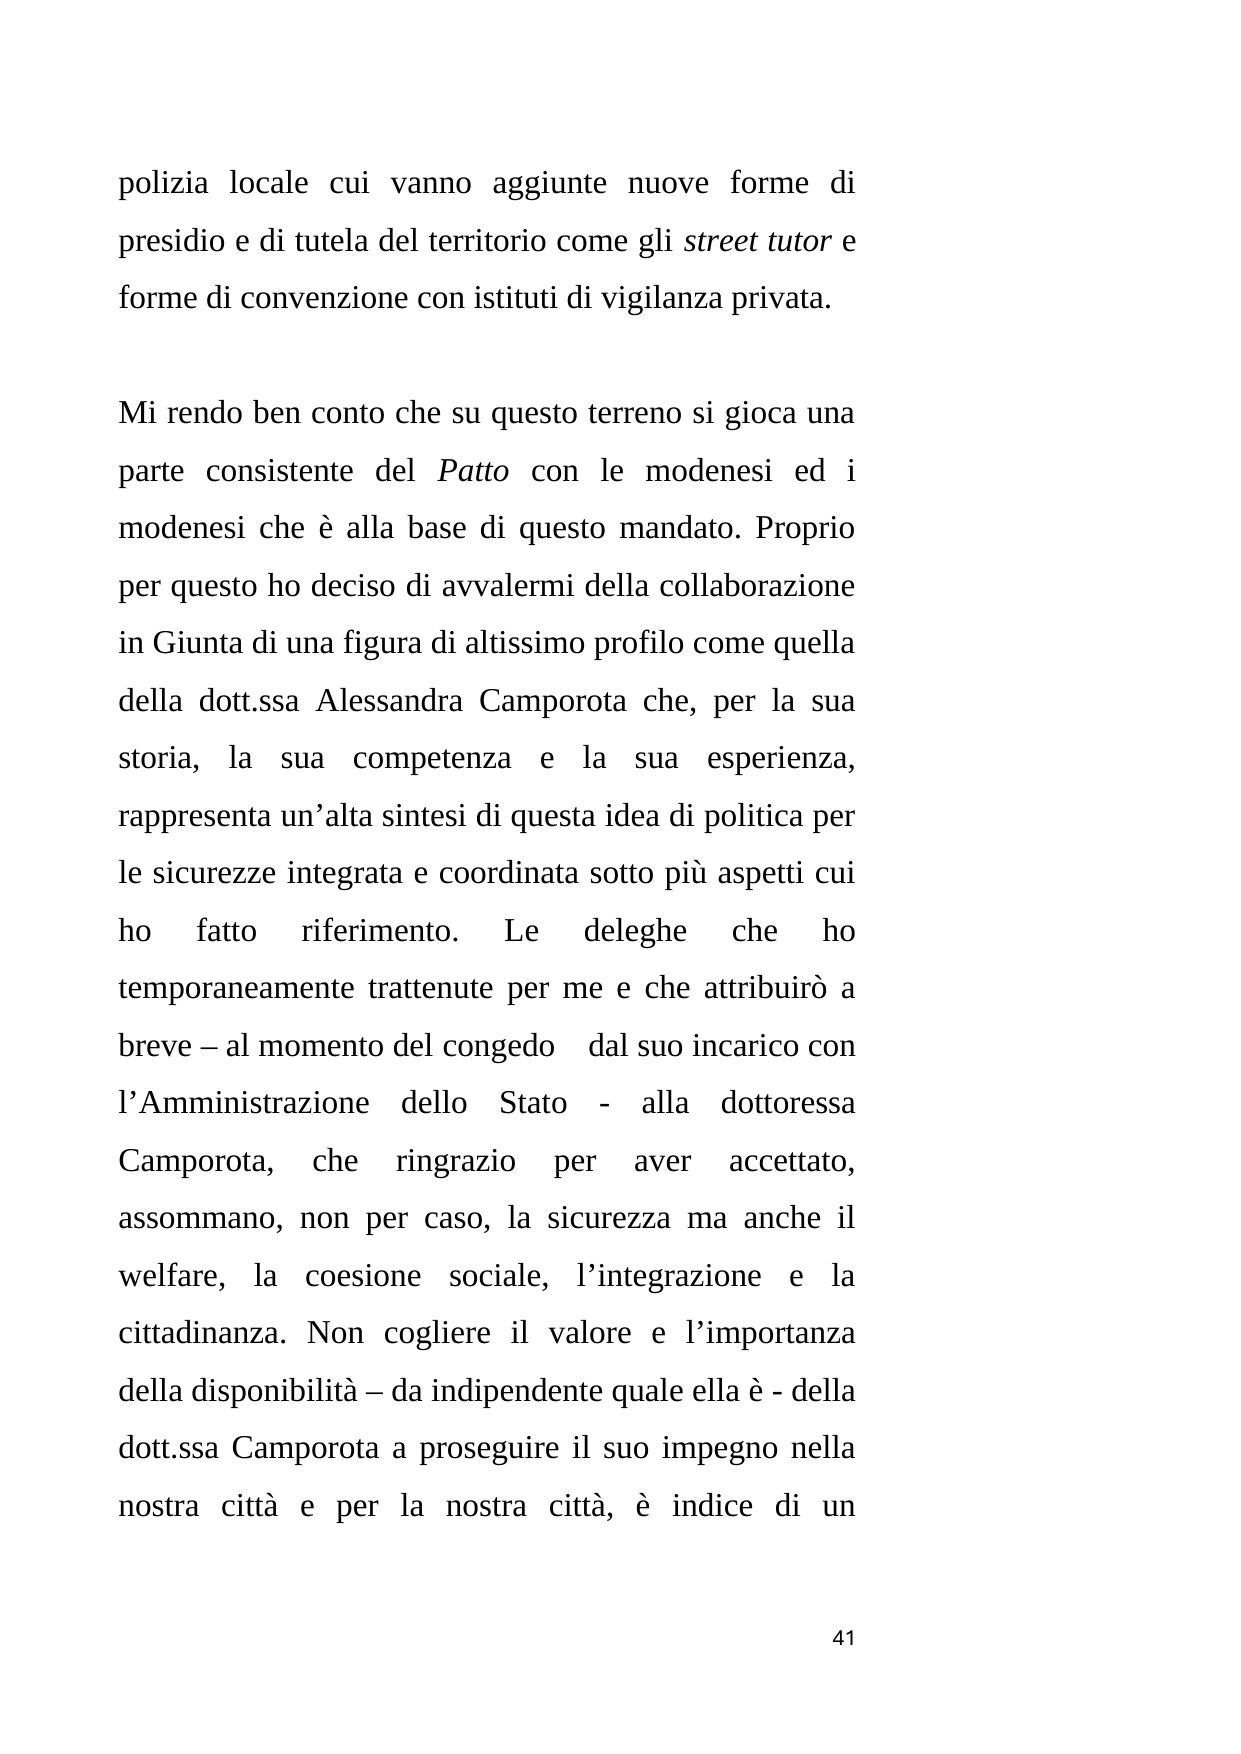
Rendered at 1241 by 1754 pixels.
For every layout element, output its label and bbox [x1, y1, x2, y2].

text [118, 392, 856, 1523]
text [118, 162, 856, 316]
